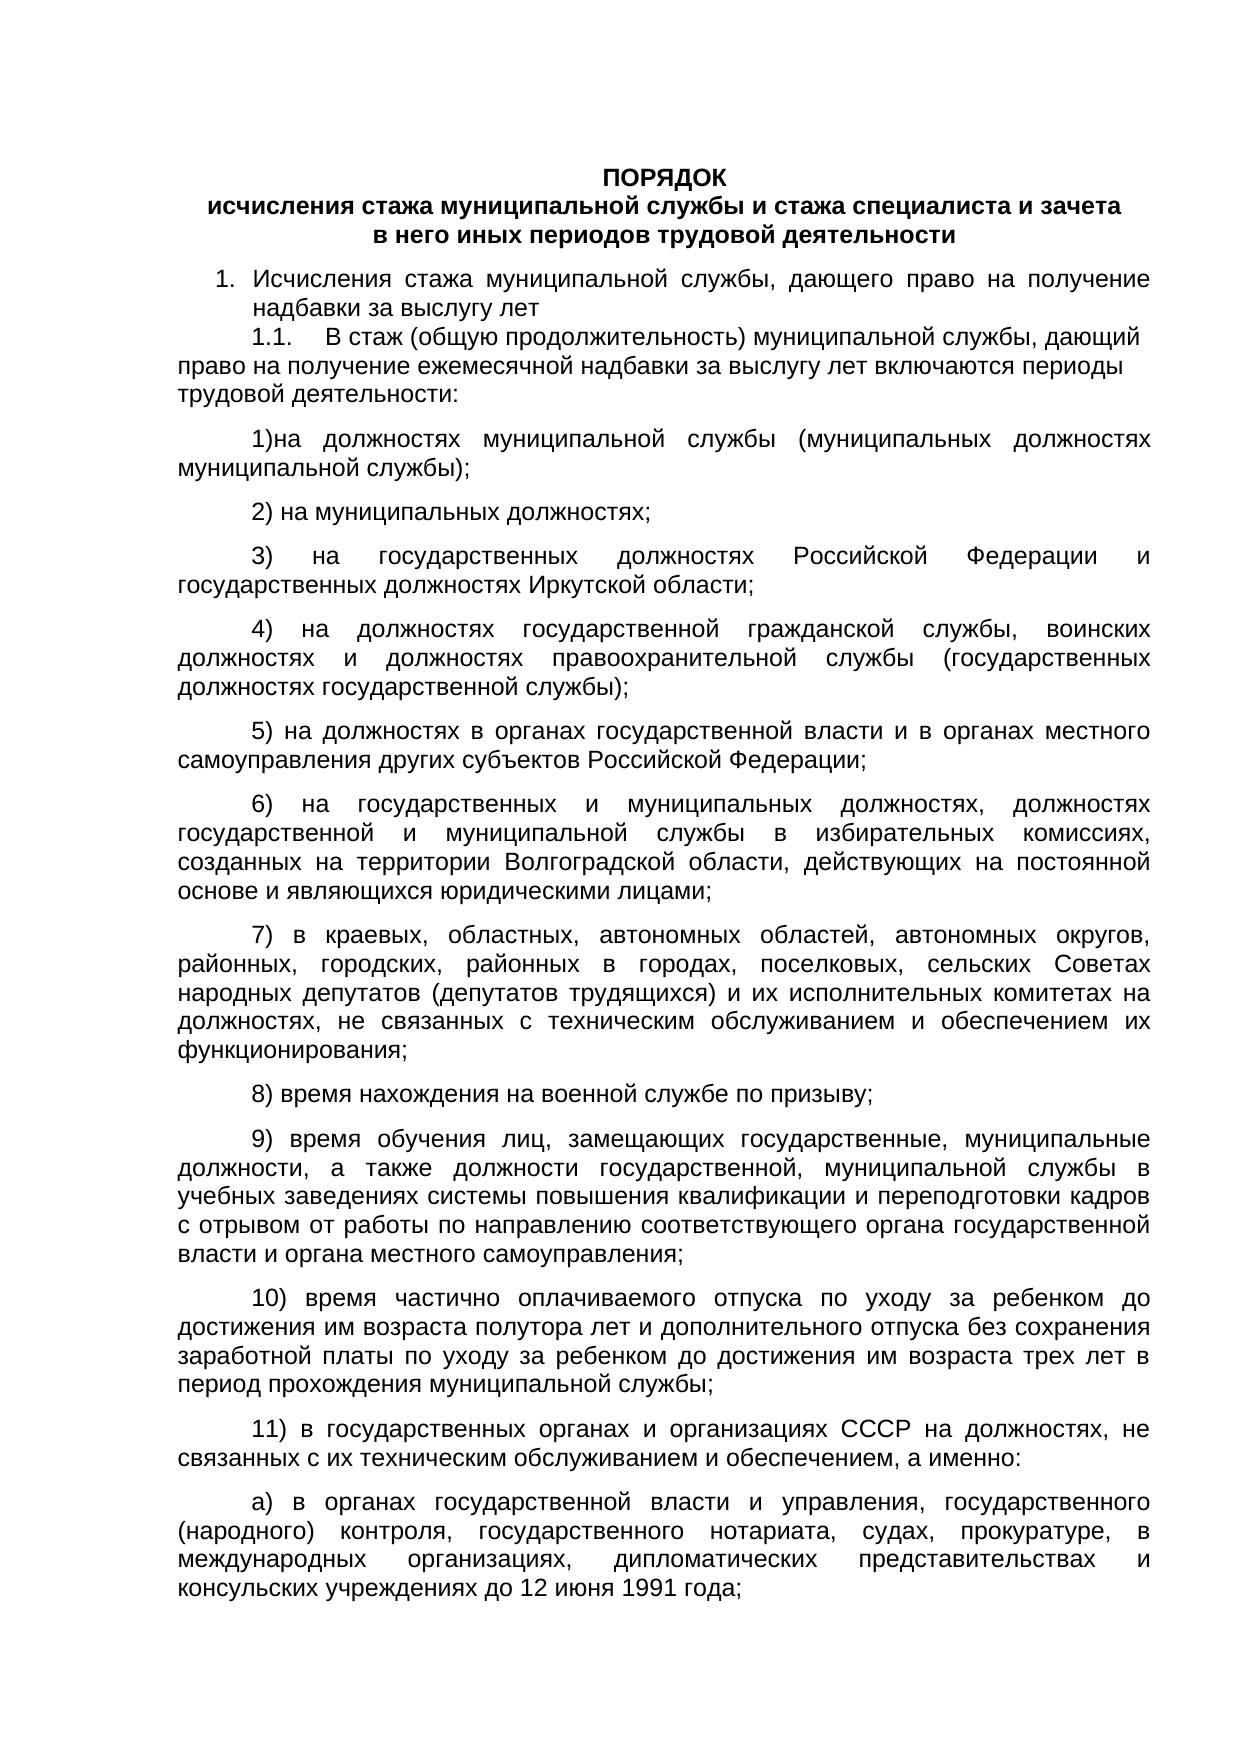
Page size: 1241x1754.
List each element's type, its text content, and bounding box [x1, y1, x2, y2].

text 7) в краевых, областных, автономных областей, автономных округов, районных, городских, районных в городах, поселковых, сельских Советах народных депутатов (депутатов трудящихся) и их исполнительных комитетах на должностях, не связанных с техническим обслуживанием и обеспечением их функционирования; [177, 920, 1152, 1064]
list В стаж (общую продолжительность) муниципальной службы, дающий право на получение ежемесячной надбавки за выслугу лет включаются периоды трудовой деятельности: [177, 322, 1152, 408]
text 6) на государственных и муниципальных должностях, должностях государственной и муниципальной службы в избирательных комиссиях, созданных на территории Волгоградской области, действующих на постоянной основе и являющихся юридическими лицами; [177, 789, 1152, 904]
text 2) на муниципальных должностях; [177, 497, 1152, 526]
text 10) время частично оплачиваемого отпуска по уходу за ребенком до достижения им возраста полутора лет и дополнительного отпуска без сохранения заработной платы по уходу за ребенком до достижения им возраста трех лет в период прохождения муниципальной службы; [177, 1283, 1152, 1398]
text 11) в государственных органах и организациях СССР на должностях, не связанных с их техническим обслуживанием и обеспечением, а именно: [177, 1414, 1152, 1471]
list Исчисления стажа муниципальной службы, дающего право на получение надбавки за выслугу лет [215, 264, 1152, 322]
text 5) на должностях в органах государственной власти и в органах местного самоуправления других субъектов Российской Федерации; [177, 716, 1152, 774]
text а) в органах государственной власти и управления, государственного (народного) контроля, государственного нотариата, судах, прокуратуре, в международных организациях, дипломатических представительствах и консульских учреждениях до 12 июня 1991 года; [177, 1487, 1152, 1602]
text 8) время нахождения на военной службе по призыву; [177, 1079, 1152, 1108]
text 4) на должностях государственной гражданской службы, воинских должностях и должностях правоохранительной службы (государственных должностях государственной службы); [177, 614, 1152, 701]
text 3) на государственных должностях Российской Федерации и государственных должностях Иркутской области; [177, 541, 1152, 599]
text ПОРЯДОК исчисления стажа муниципальной службы и стажа специалиста и зачета в него иных периодов трудовой деятельности [177, 162, 1152, 249]
text 9) время обучения лиц, замещающих государственные, муниципальные должности, а также должности государственной, муниципальной службы в учебных заведениях системы повышения квалификации и переподготовки кадров с отрывом от работы по направлению соответствующего органа государственной власти и органа местного самоуправления; [177, 1124, 1152, 1267]
text 1)на должностях муниципальной службы (муниципальных должностях муниципальной службы); [177, 424, 1152, 481]
